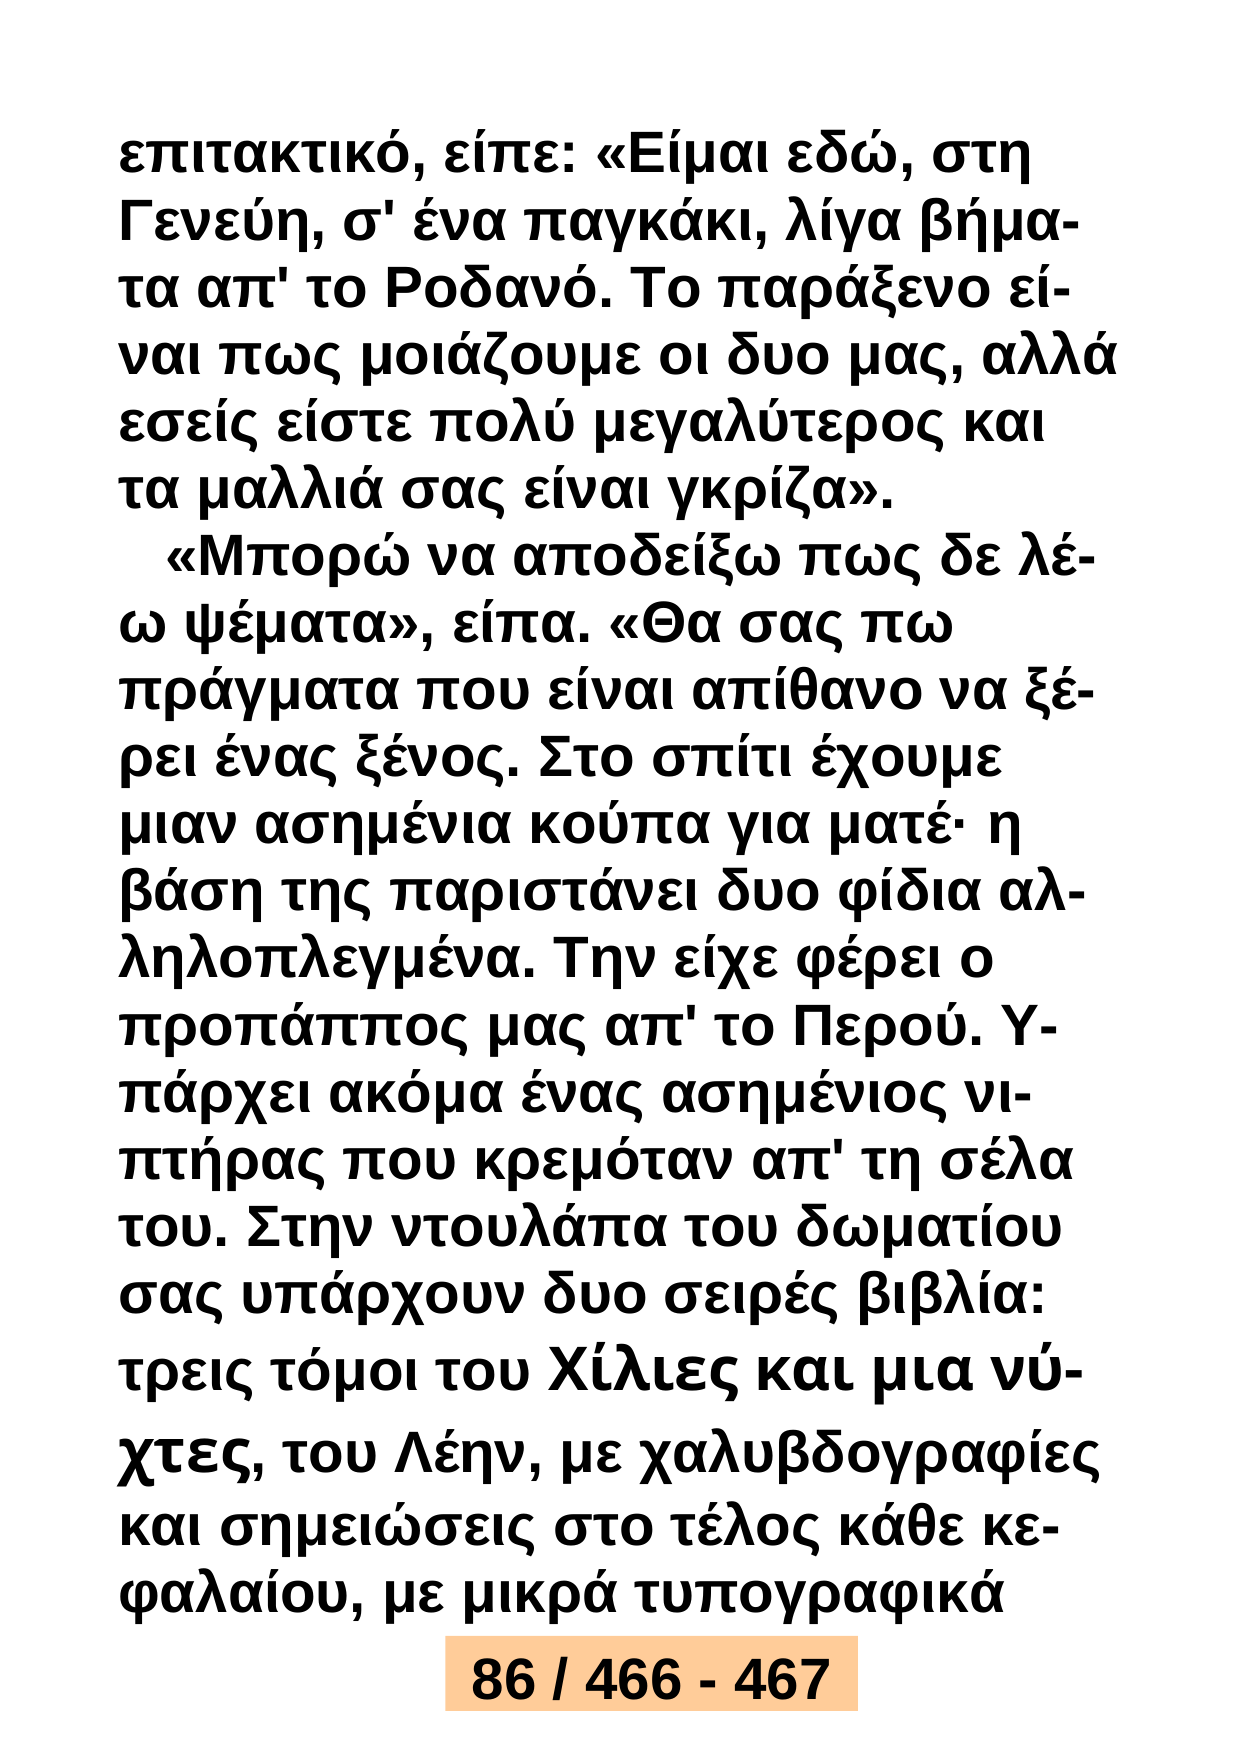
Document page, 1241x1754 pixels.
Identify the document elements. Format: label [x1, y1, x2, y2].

text [118, 118, 1122, 521]
text [118, 521, 1122, 1624]
